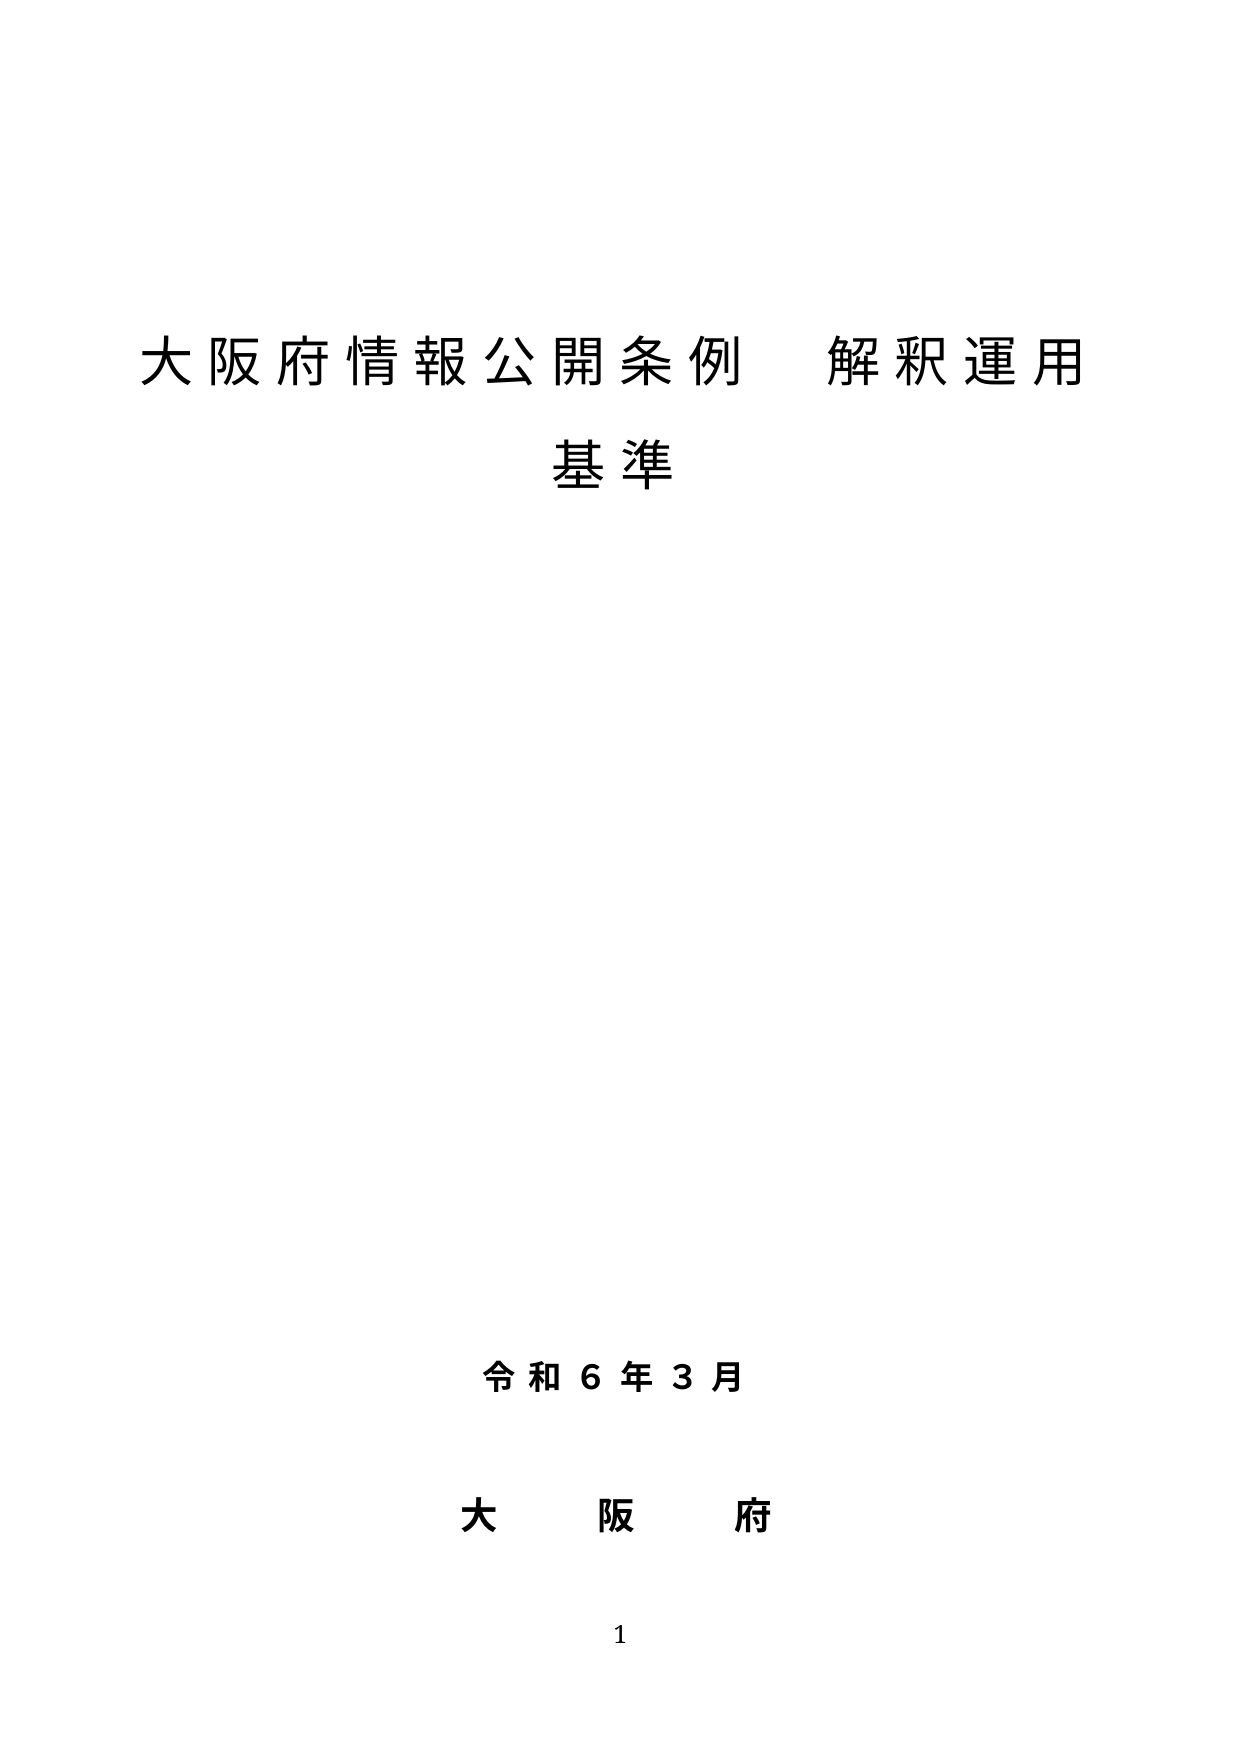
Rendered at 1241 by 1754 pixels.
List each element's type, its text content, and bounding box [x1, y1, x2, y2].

text 大阪府情報公開条例 解釈運用基準 [127, 306, 1113, 513]
text 大 阪 府 [127, 1479, 1113, 1548]
text 令和６年３月 [127, 1341, 1113, 1410]
